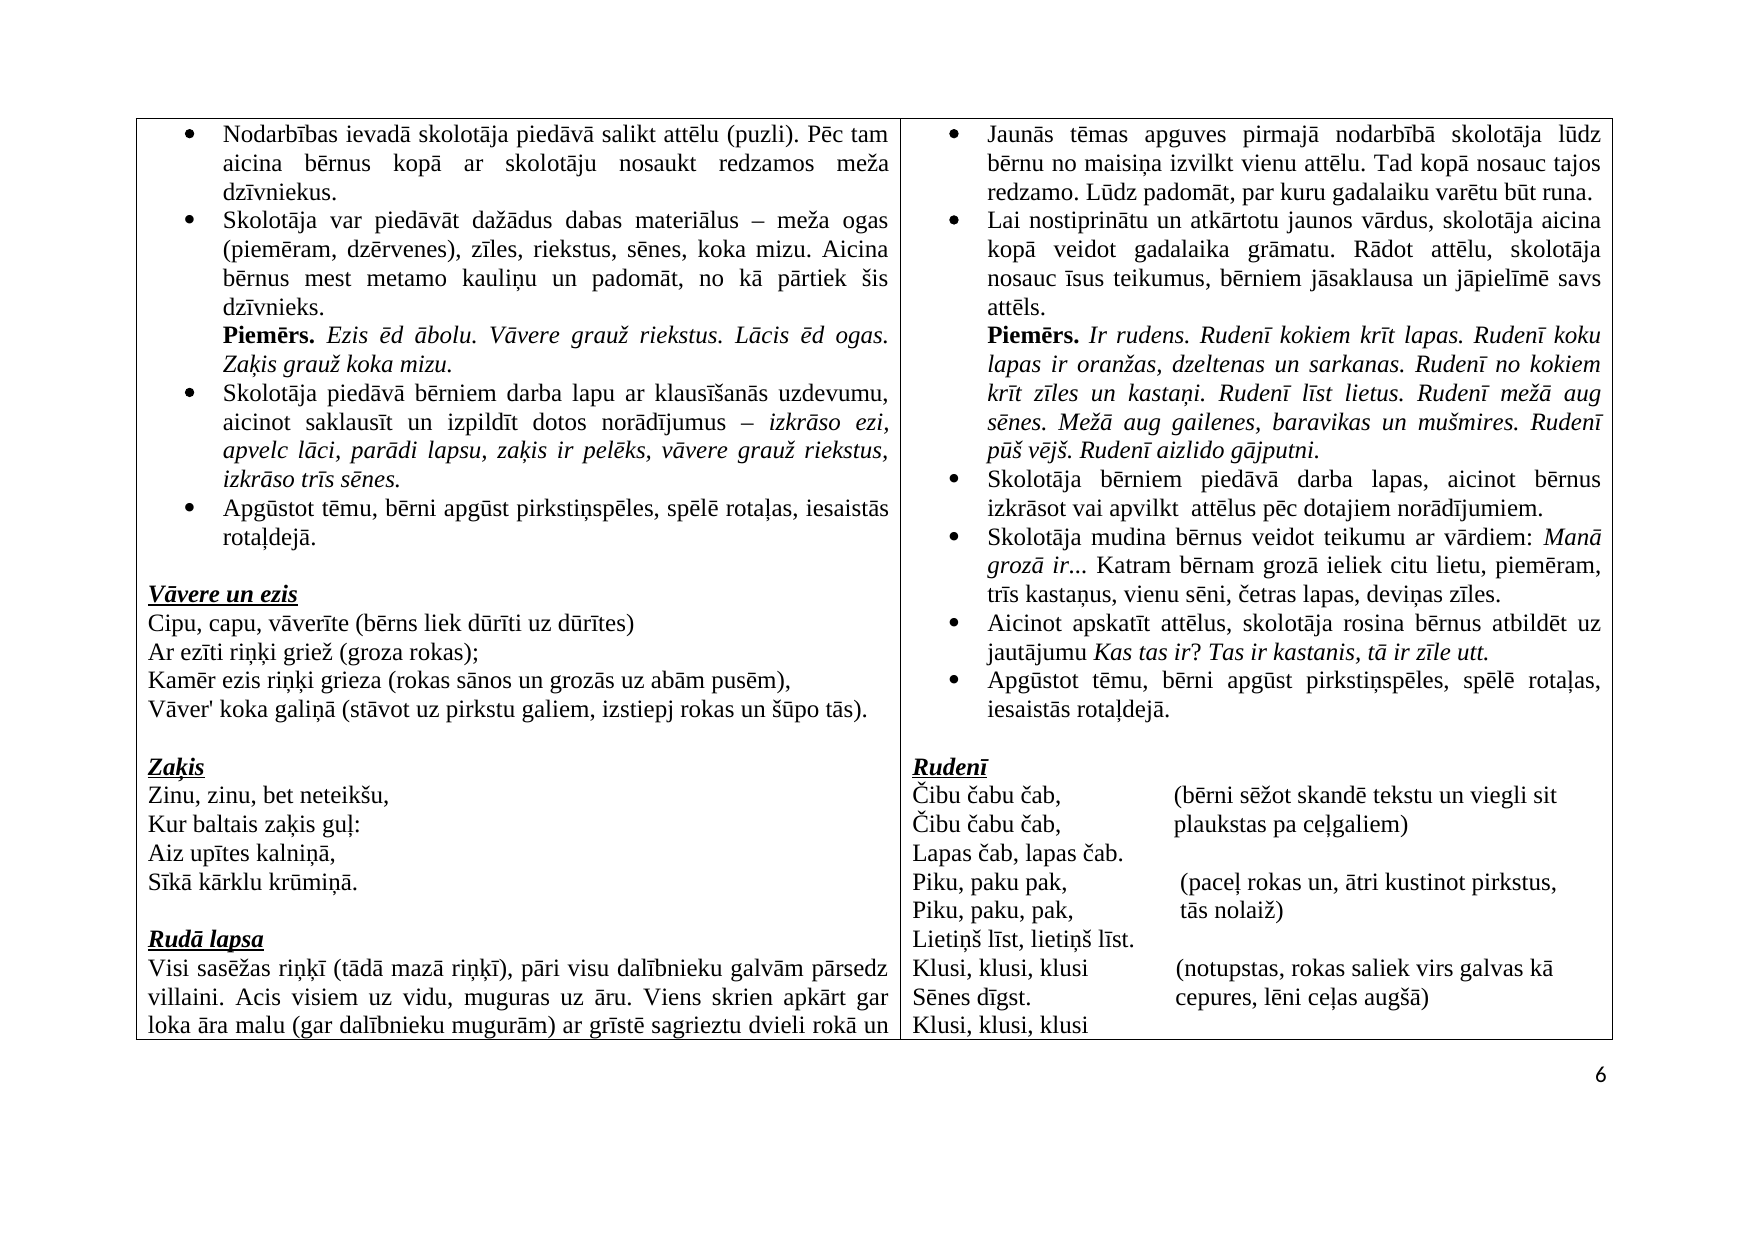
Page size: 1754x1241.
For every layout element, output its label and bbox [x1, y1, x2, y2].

table_cell [137, 119, 900, 1039]
table_cell [901, 119, 1612, 1039]
